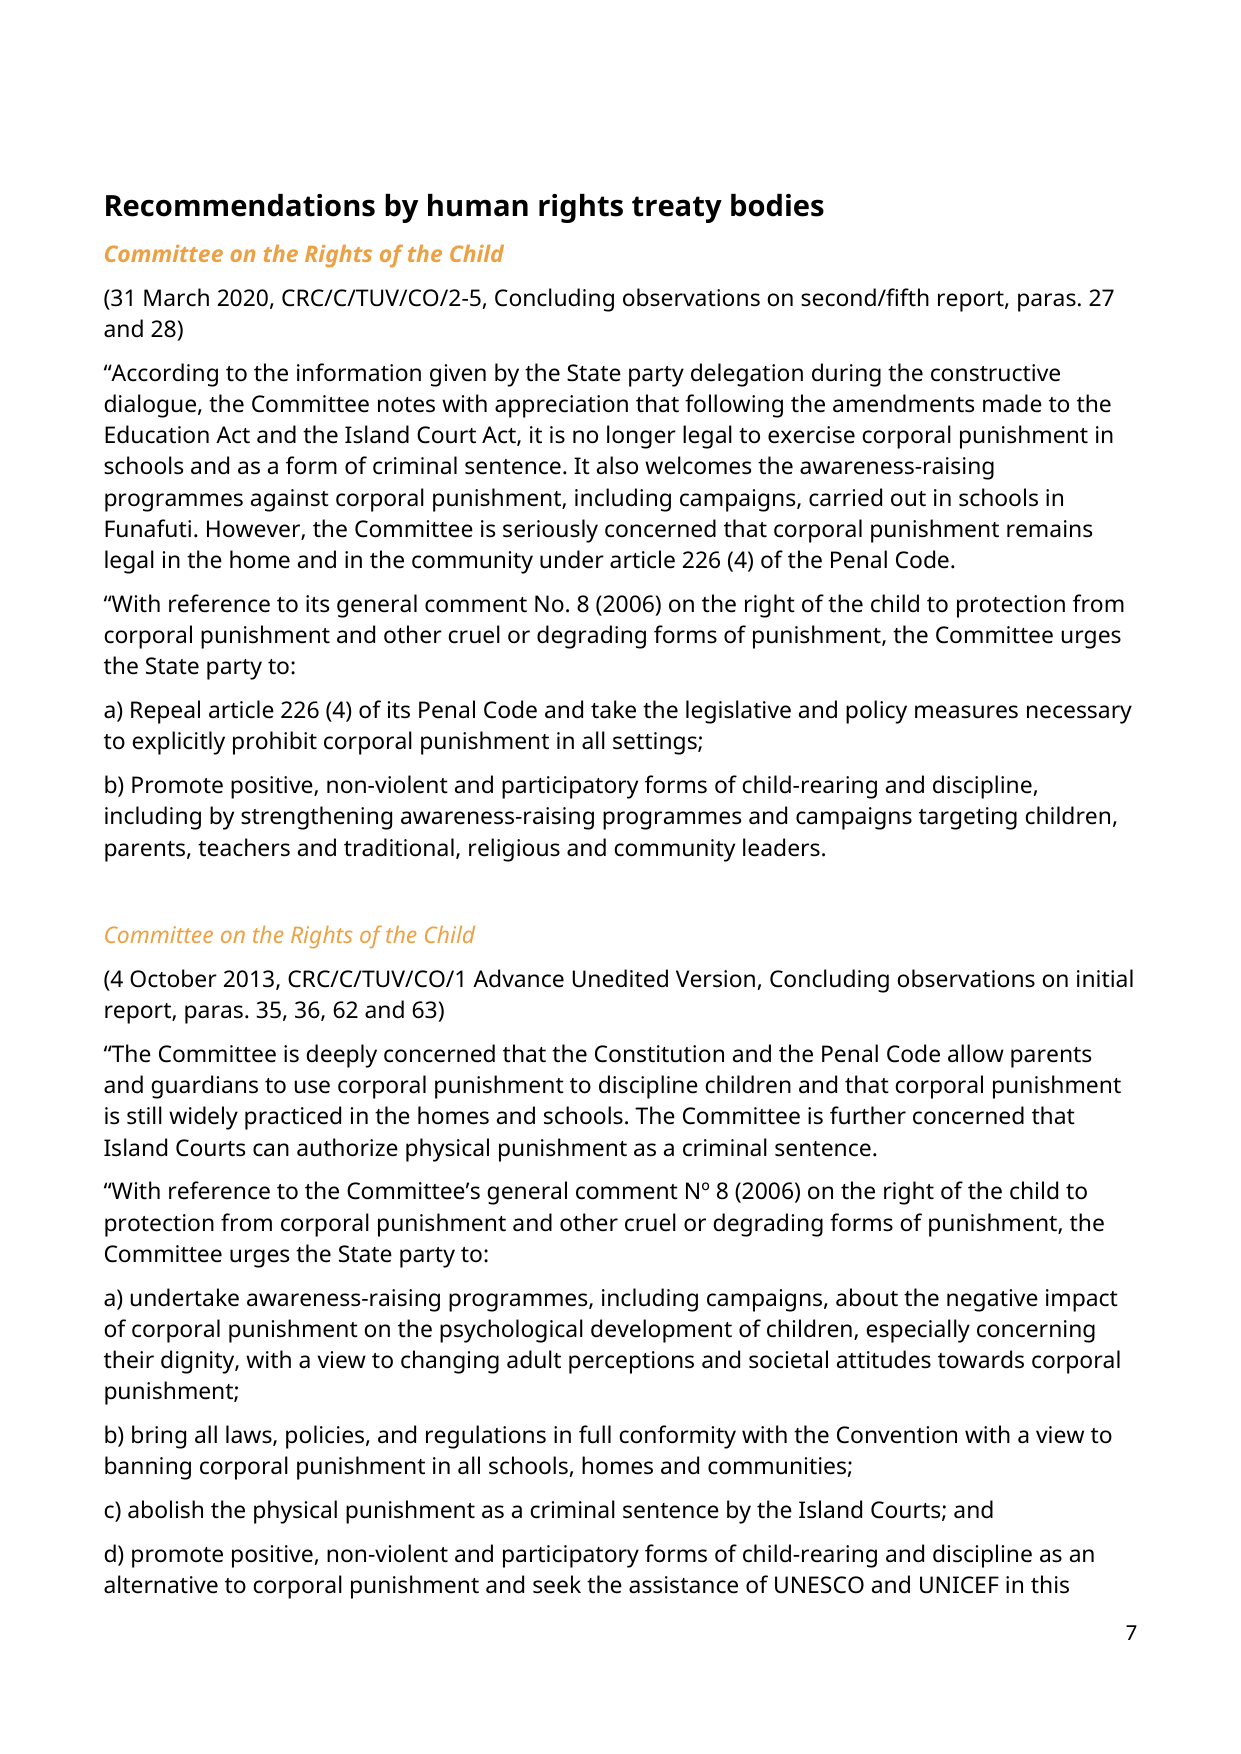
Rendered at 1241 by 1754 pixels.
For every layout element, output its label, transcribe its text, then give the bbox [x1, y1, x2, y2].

text b) bring all laws, policies, and regulations in full conformity with the Convention with a view to banning corporal punishment in all schools, homes and communities; [103, 1419, 1137, 1482]
text “With reference to the Committee’s general comment Nº 8 (2006) on the right of the child to protection from corporal punishment and other cruel or degrading forms of punishment, the Committee urges the State party to: [103, 1175, 1137, 1269]
text “According to the information given by the State party delegation during the constructive dialogue, the Committee notes with appreciation that following the amendments made to the Education Act and the Island Court Act, it is no longer legal to exercise corporal punishment in schools and as a form of criminal sentence. It also welcomes the awareness-raising programmes against corporal punishment, including campaigns, carried out in schools in Funafuti. However, the Committee is seriously concerned that corporal punishment remains legal in the home and in the community under article 226 (4) of the Penal Code. [103, 357, 1137, 575]
text “With reference to its general comment No. 8 (2006) on the right of the child to protection from corporal punishment and other cruel or degrading forms of punishment, the Committee urges the State party to: [103, 588, 1137, 682]
text Committee on the Rights of the Child [103, 919, 1137, 950]
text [103, 1538, 1137, 1600]
text (4 October 2013, CRC/C/TUV/CO/1 Advance Unedited Version, Concluding observations on initial report, paras. 35, 36, 62 and 63) [103, 963, 1137, 1025]
text a) Repeal article 226 (4) of its Penal Code and take the legislative and policy measures necessary to explicitly prohibit corporal punishment in all settings; [103, 694, 1137, 757]
subtitle Recommendations by human rights treaty bodies [103, 186, 1137, 225]
text (31 March 2020, CRC/C/TUV/CO/2-5, Concluding observations on second/fifth report, paras. 27 and 28) [103, 282, 1137, 344]
text a) undertake awareness-raising programmes, including campaigns, about the negative impact of corporal punishment on the psychological development of children, especially concerning their dignity, with a view to changing adult perceptions and societal attitudes towards corporal punishment; [103, 1282, 1137, 1407]
text c) abolish the physical punishment as a criminal sentence by the Island Courts; and [103, 1494, 1137, 1525]
text “The Committee is deeply concerned that the Constitution and the Penal Code allow parents and guardians to use corporal punishment to discipline children and that corporal punishment is still widely practiced in the homes and schools. The Committee is further concerned that Island Courts can authorize physical punishment as a criminal sentence. [103, 1038, 1137, 1163]
text b) Promote positive, non-violent and participatory forms of child-rearing and discipline, including by strengthening awareness-raising programmes and campaigns targeting children, parents, teachers and traditional, religious and community leaders. [103, 769, 1137, 863]
subtitle Committee on the Rights of the Child [103, 238, 1137, 269]
